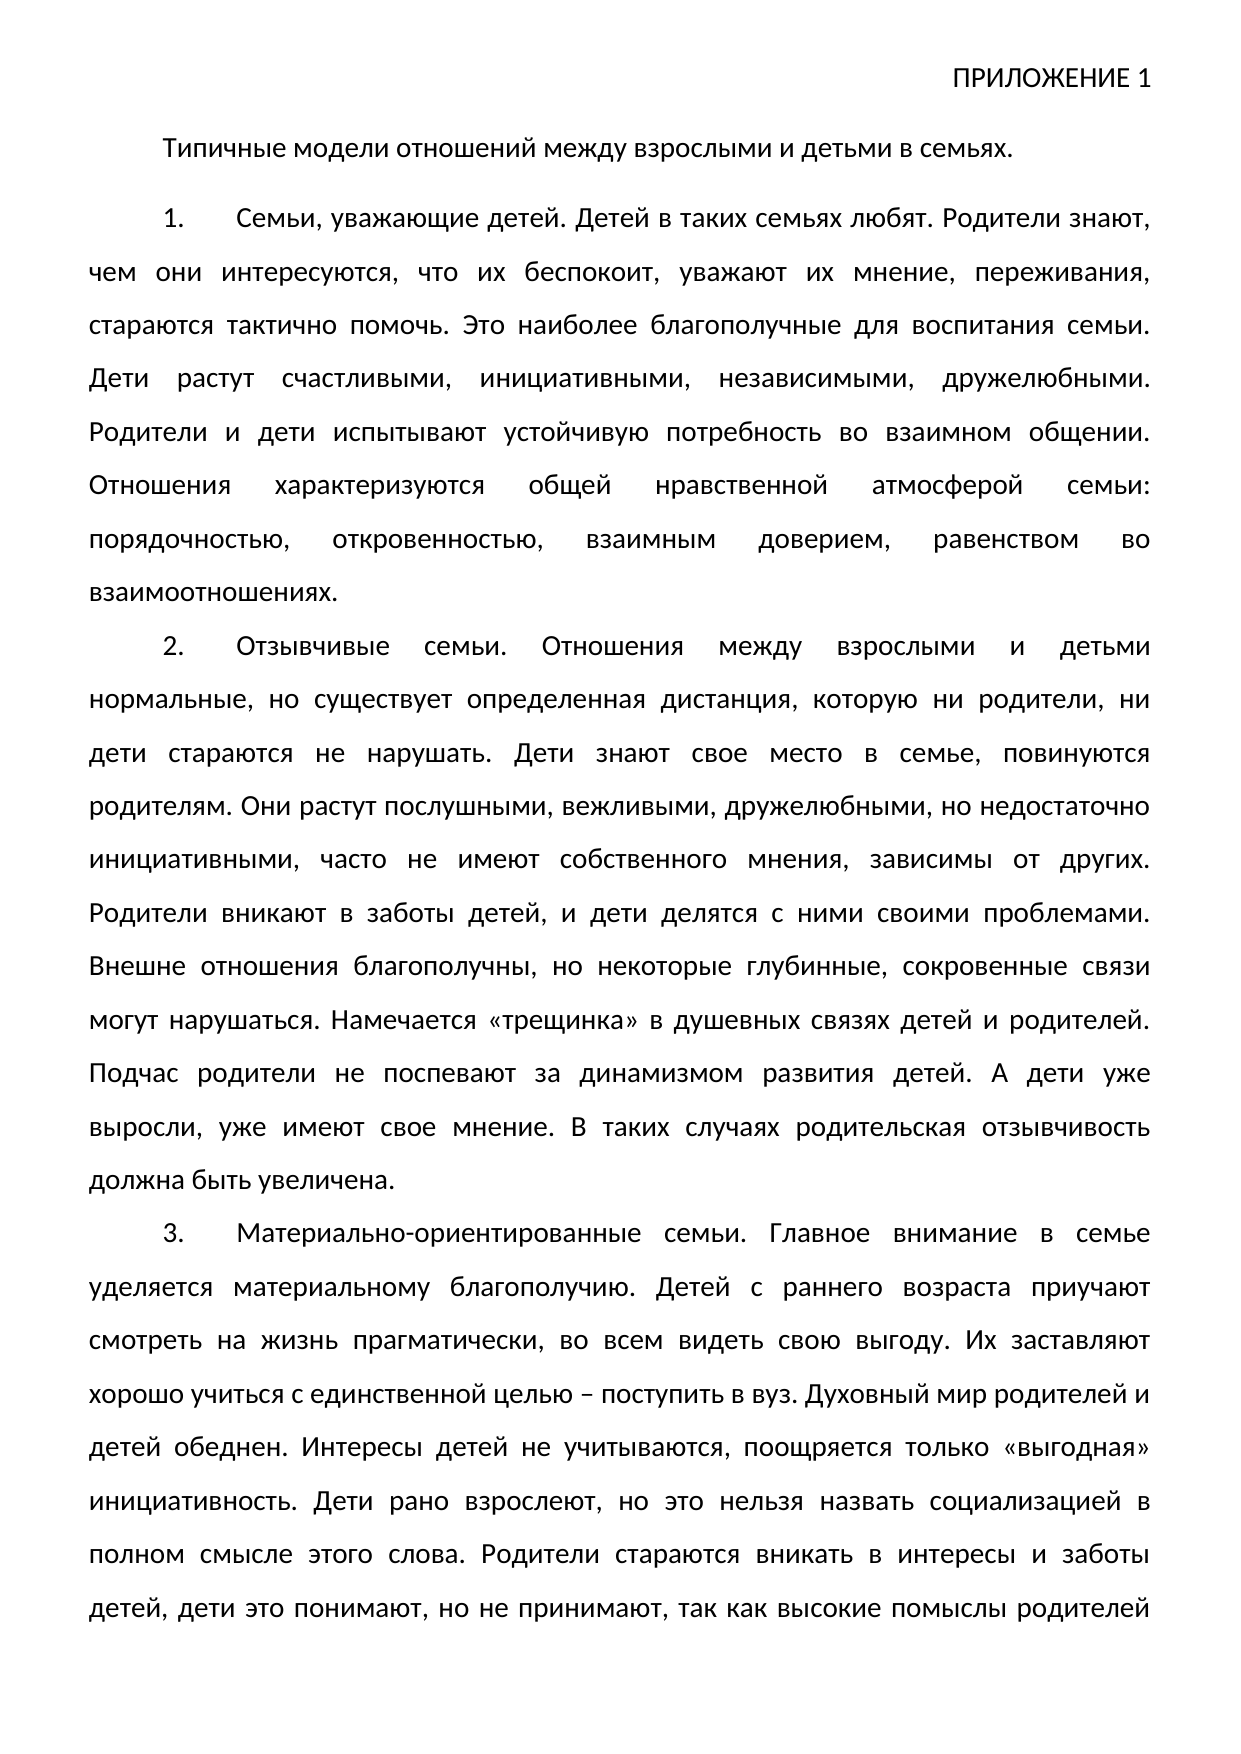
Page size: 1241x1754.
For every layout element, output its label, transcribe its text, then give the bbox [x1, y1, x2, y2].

list Семьи, уважающие детей. Детей в таких семьях любят. Родители знают, чем они интересуются, что их беспокоит, уважают их мнение, переживания, стараются тактично помочь. Это наиболее благополучные для воспитания семьи. Дети растут счастливыми, инициативными, независимыми, дружелюбными. Родители и дети испытывают устойчивую потребность во взаимном общении. Отношения характеризуются общей нравственной атмосферой семьи: порядочностью, откровенностью, взаимным доверием, равенством во взаимоотношениях. [89, 199, 1152, 609]
text Типичные модели отношений между взрослыми и детьми в семьях. [89, 129, 1152, 165]
list Отзывчивые семьи. Отношения между взрослыми и детьми нормальные, но существует определенная дистанция, которую ни родители, ни дети стараются не нарушать. Дети знают свое место в семье, повинуются родителям. Они растут послушными, вежливыми, дружелюбными, но недостаточно инициативными, часто не имеют собственного мнения, зависимы от других. Родители вникают в заботы детей, и дети делятся с ними своими проблемами. Внешне отношения благополучны, но некоторые глубинные, сокровенные связи могут нарушаться. Намечается «трещинка» в душевных связях детей и родителей. Подчас родители не поспевают за динамизмом развития детей. А дети уже выросли, уже имеют свое мнение. В таких случаях родительская отзывчивость должна быть увеличена. [89, 627, 1152, 1197]
text ПРИЛОЖЕНИЕ 1 [89, 59, 1152, 95]
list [89, 1214, 1152, 1624]
